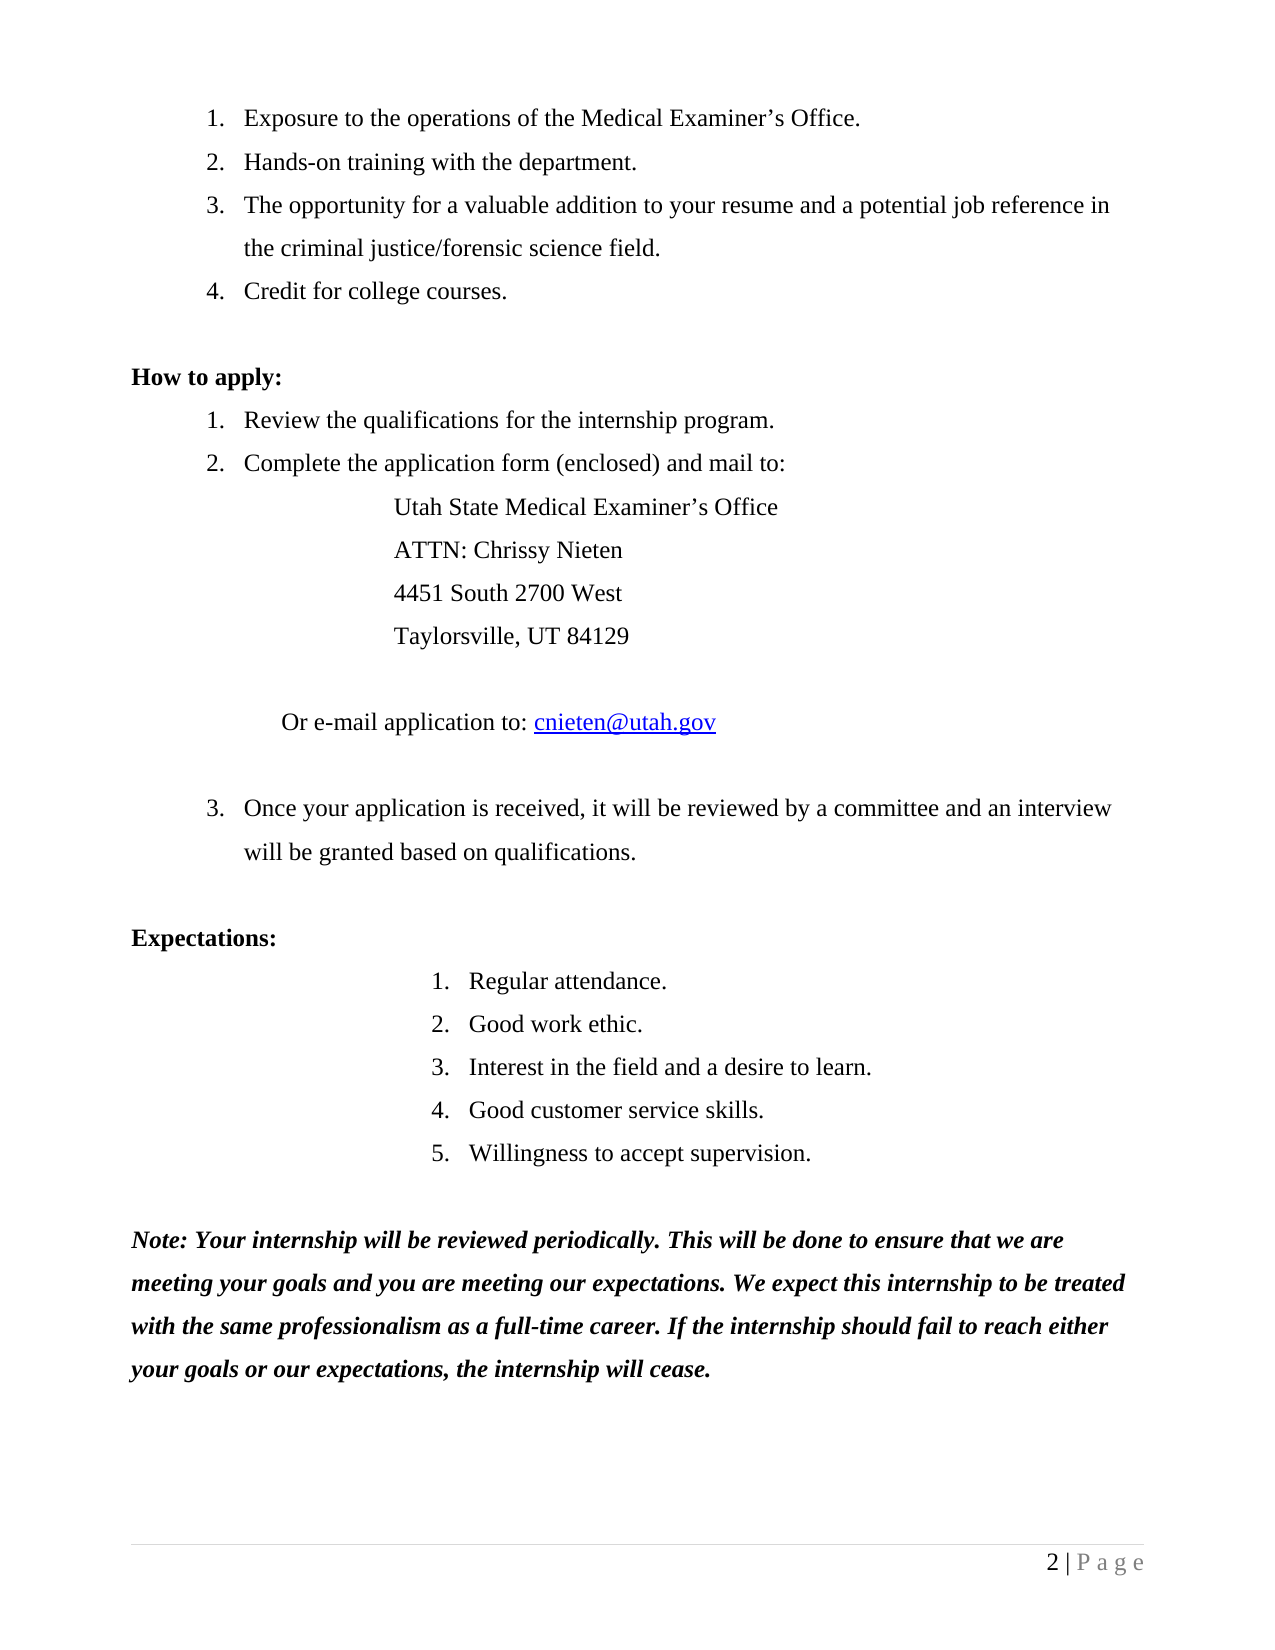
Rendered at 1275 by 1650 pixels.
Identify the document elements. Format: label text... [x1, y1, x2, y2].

list Good customer service skills. [431, 1095, 1144, 1124]
list Hands-on training with the department. [206, 147, 1144, 175]
text 4451 South 2700 West [394, 578, 1144, 607]
list Interest in the field and a desire to learn. [431, 1052, 1144, 1081]
list The opportunity for a valuable addition to your resume and a potential job reference in the criminal justice/forensic science field. [206, 190, 1144, 262]
text Utah State Medical Examiner’s Office [394, 492, 1144, 520]
list Exposure to the operations of the Medical Examiner’s Office. [206, 103, 1144, 132]
list Review the qualifications for the internship program. [206, 405, 1144, 434]
text Or e-mail application to: cnieten@utah.gov [131, 707, 1144, 736]
list Once your application is received, it will be reviewed by a committee and an interview will be granted based on qualifications. [206, 793, 1144, 865]
text Expectations: [131, 923, 1144, 952]
list Good work ethic. [431, 1009, 1144, 1038]
text Note: Your internship will be reviewed periodically. This will be done to ensure that we are meeting your goals and you are meeting our expectations. We expect this internship to be treated with the same professionalism as a full-time career. If the internship should fail to reach either your goals or our expectations, the internship will cease. [131, 1225, 1144, 1383]
text Taylorsville, UT 84129 [394, 621, 1144, 650]
list Regular attendance. [431, 966, 1144, 995]
list Credit for college courses. [206, 276, 1144, 305]
text How to apply: [131, 362, 1144, 391]
list Complete the application form (enclosed) and mail to: [206, 448, 1144, 477]
list Willingness to accept supervision. [431, 1138, 1144, 1167]
text ATTN: Chrissy Nieten [394, 535, 1144, 563]
